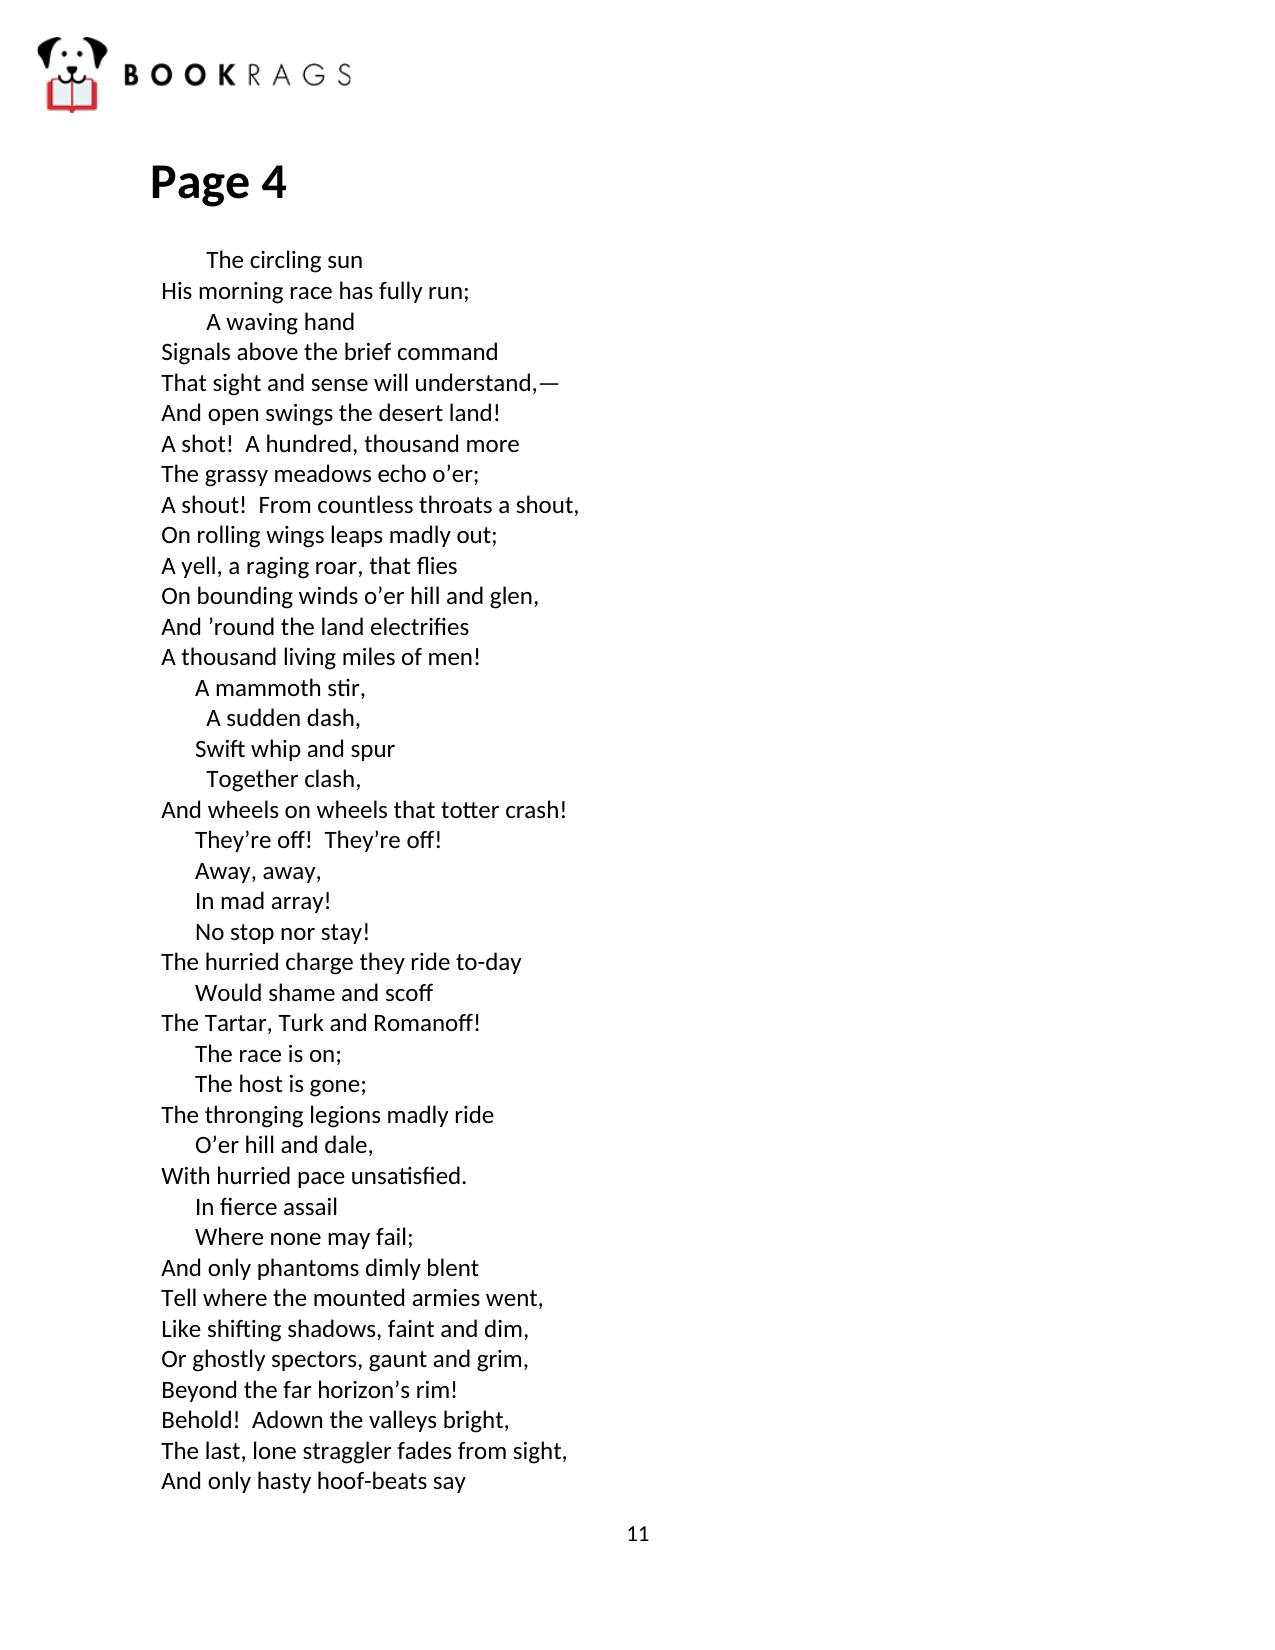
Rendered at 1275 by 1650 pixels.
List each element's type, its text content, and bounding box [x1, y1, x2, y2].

text Page 4 [150, 150, 1125, 211]
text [150, 244, 1125, 1496]
picture [37, 37, 351, 113]
